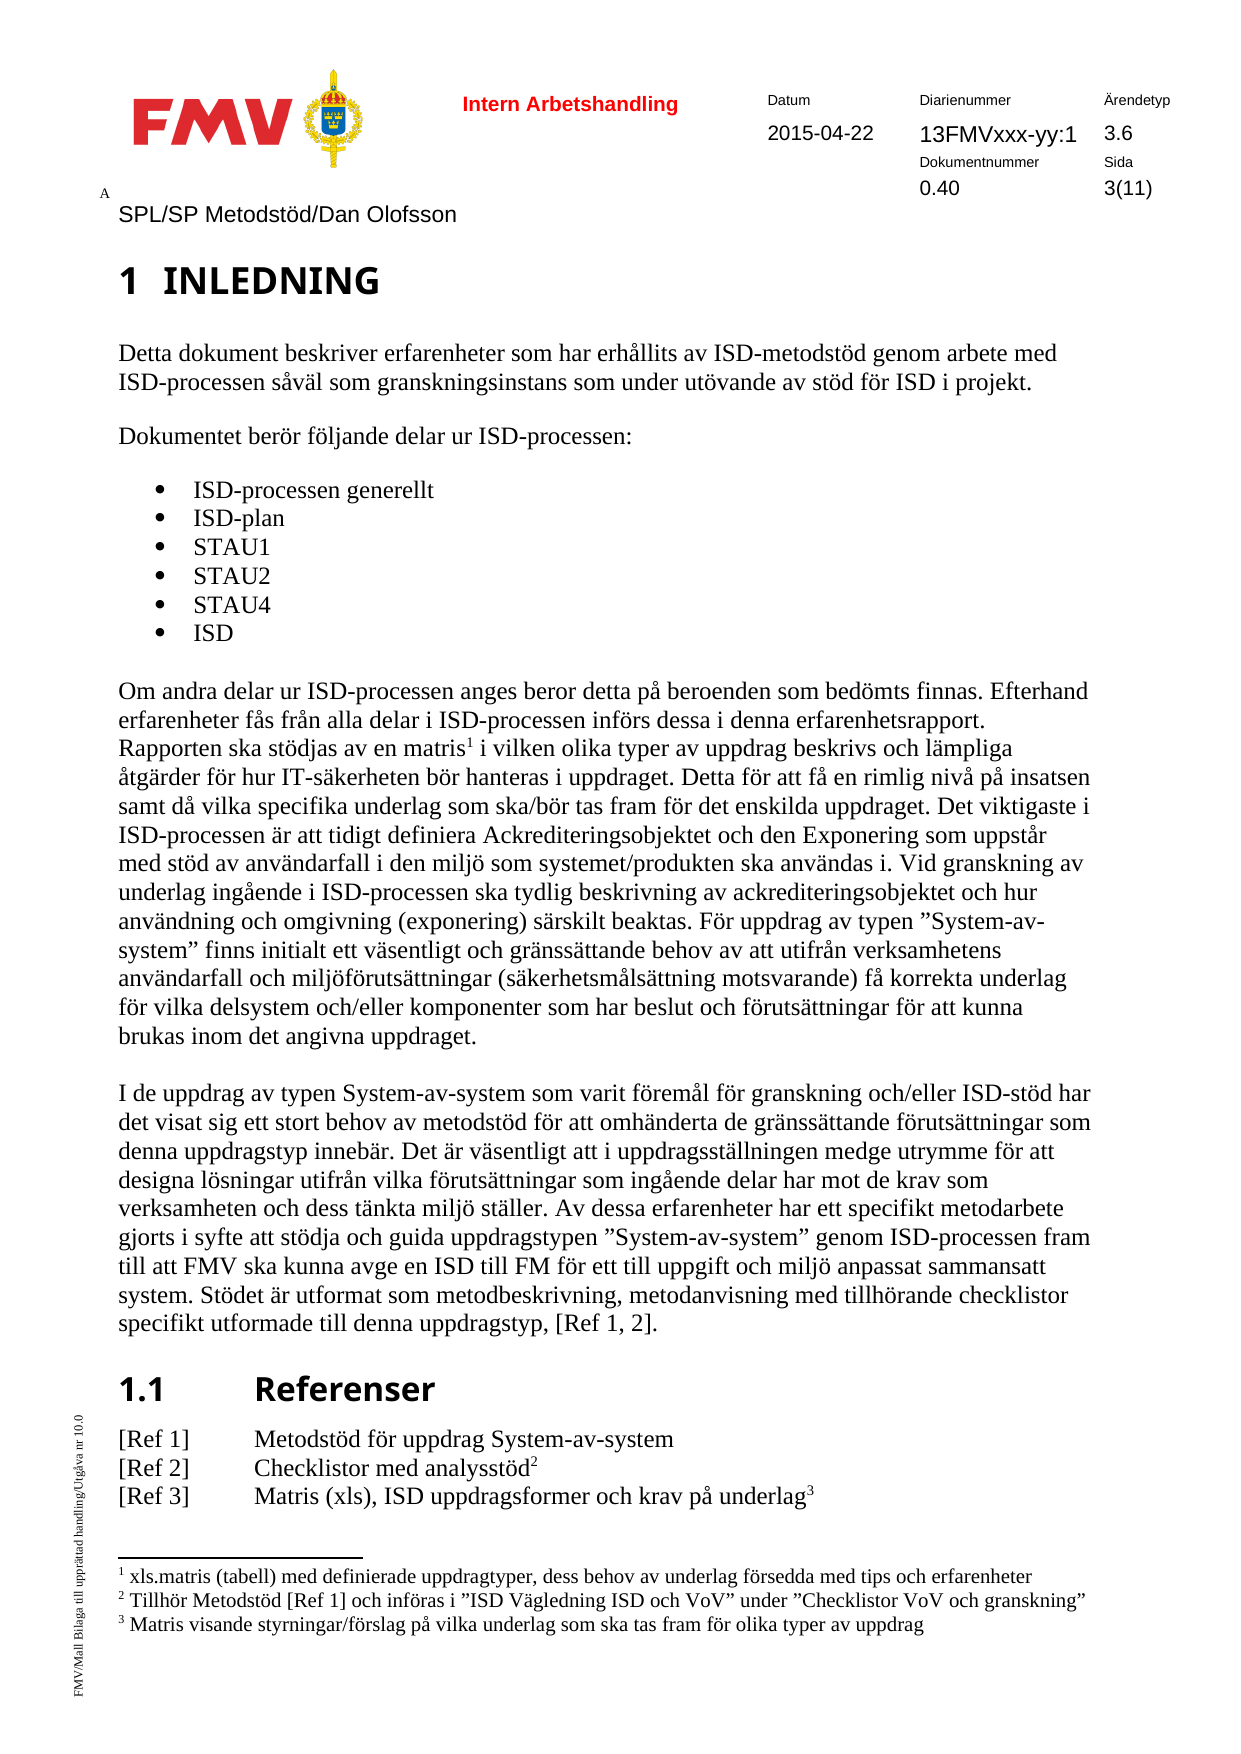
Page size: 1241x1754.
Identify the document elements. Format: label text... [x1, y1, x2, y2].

list ISD-plan [156, 503, 1092, 532]
text Dokumentet berör följande delar ur ISD-processen: [118, 421, 1092, 450]
list ISD-processen generellt [156, 475, 1092, 503]
text Om andra delar ur ISD-processen anges beror detta på beroenden som bedömts finnas. Efterhand erfarenheter fås från alla delar i ISD-processen införs dessa i denna erfarenhetsrapport. [118, 676, 1092, 733]
text [Ref 2] Checklistor med analysstöd [118, 1453, 1092, 1481]
subtitle Referenser [118, 1366, 1092, 1411]
text I de uppdrag av typen System-av-system som varit föremål för granskning och/eller ISD-stöd har det visat sig ett stort behov av metodstöd för att omhänderta de gränssättande förutsättningar som denna uppdragstyp innebär. Det är väsentligt att i uppdragsställningen medge utrymme för att designa lösningar utifrån vilka förutsättningar som ingående delar har mot de krav som verksamheten och dess tänkta miljö ställer. Av dessa erfarenheter har ett specifikt metodarbete gjorts i syfte att stödja och guida uppdragstypen ”System-av-system” genom ISD-processen fram till att FMV ska kunna avge en ISD till FM för ett till uppgift och miljö anpassat sammansatt system. Stödet är utformat som metodbeskrivning, metodanvisning med tillhörande checklistor specifikt utformade till denna uppdragstyp, [Ref 1, 2]. [118, 1078, 1092, 1337]
text Detta dokument beskriver erfarenheter som har erhållits av ISD-metodstöd genom arbete med ISD-processen såväl som granskningsinstans som under utövande av stöd för ISD i projekt. [118, 338, 1092, 396]
list STAU2 [156, 561, 1092, 590]
list ISD [156, 618, 1092, 647]
list STAU1 [156, 532, 1092, 561]
text [Ref 1] Metodstöd för uppdrag System-av-system [118, 1424, 1092, 1453]
list STAU4 [156, 590, 1092, 618]
text [Ref 3] Matris (xls), ISD uppdragsformer och krav på underlag [118, 1481, 1092, 1510]
text Rapporten ska stödjas av en matris i vilken olika typer av uppdrag beskrivs och lämpliga åtgärder för hur IT-säkerheten bör hanteras i uppdraget. Detta för att få en rimlig nivå på insatsen samt då vilka specifika underlag som ska/bör tas fram för det enskilda uppdraget. Det viktigaste i ISD-processen är att tidigt definiera Ackrediteringsobjektet och den Exponering som uppstår med stöd av användarfall i den miljö som systemet/produkten ska användas i. Vid granskning av underlag ingående i ISD-processen ska tydlig beskrivning av ackrediteringsobjektet och hur användning och omgivning (exponering) särskilt beaktas. För uppdrag av typen ”System-av-system” finns initialt ett väsentligt och gränssättande behov av att utifrån verksamhetens användarfall och miljöförutsättningar (säkerhetsmålsättning motsvarande) få korrekta underlag för vilka delsystem och/eller komponenter som har beslut och förutsättningar för att kunna brukas inom det angivna uppdraget. [118, 733, 1092, 1050]
subtitle Inledning [118, 254, 1092, 305]
